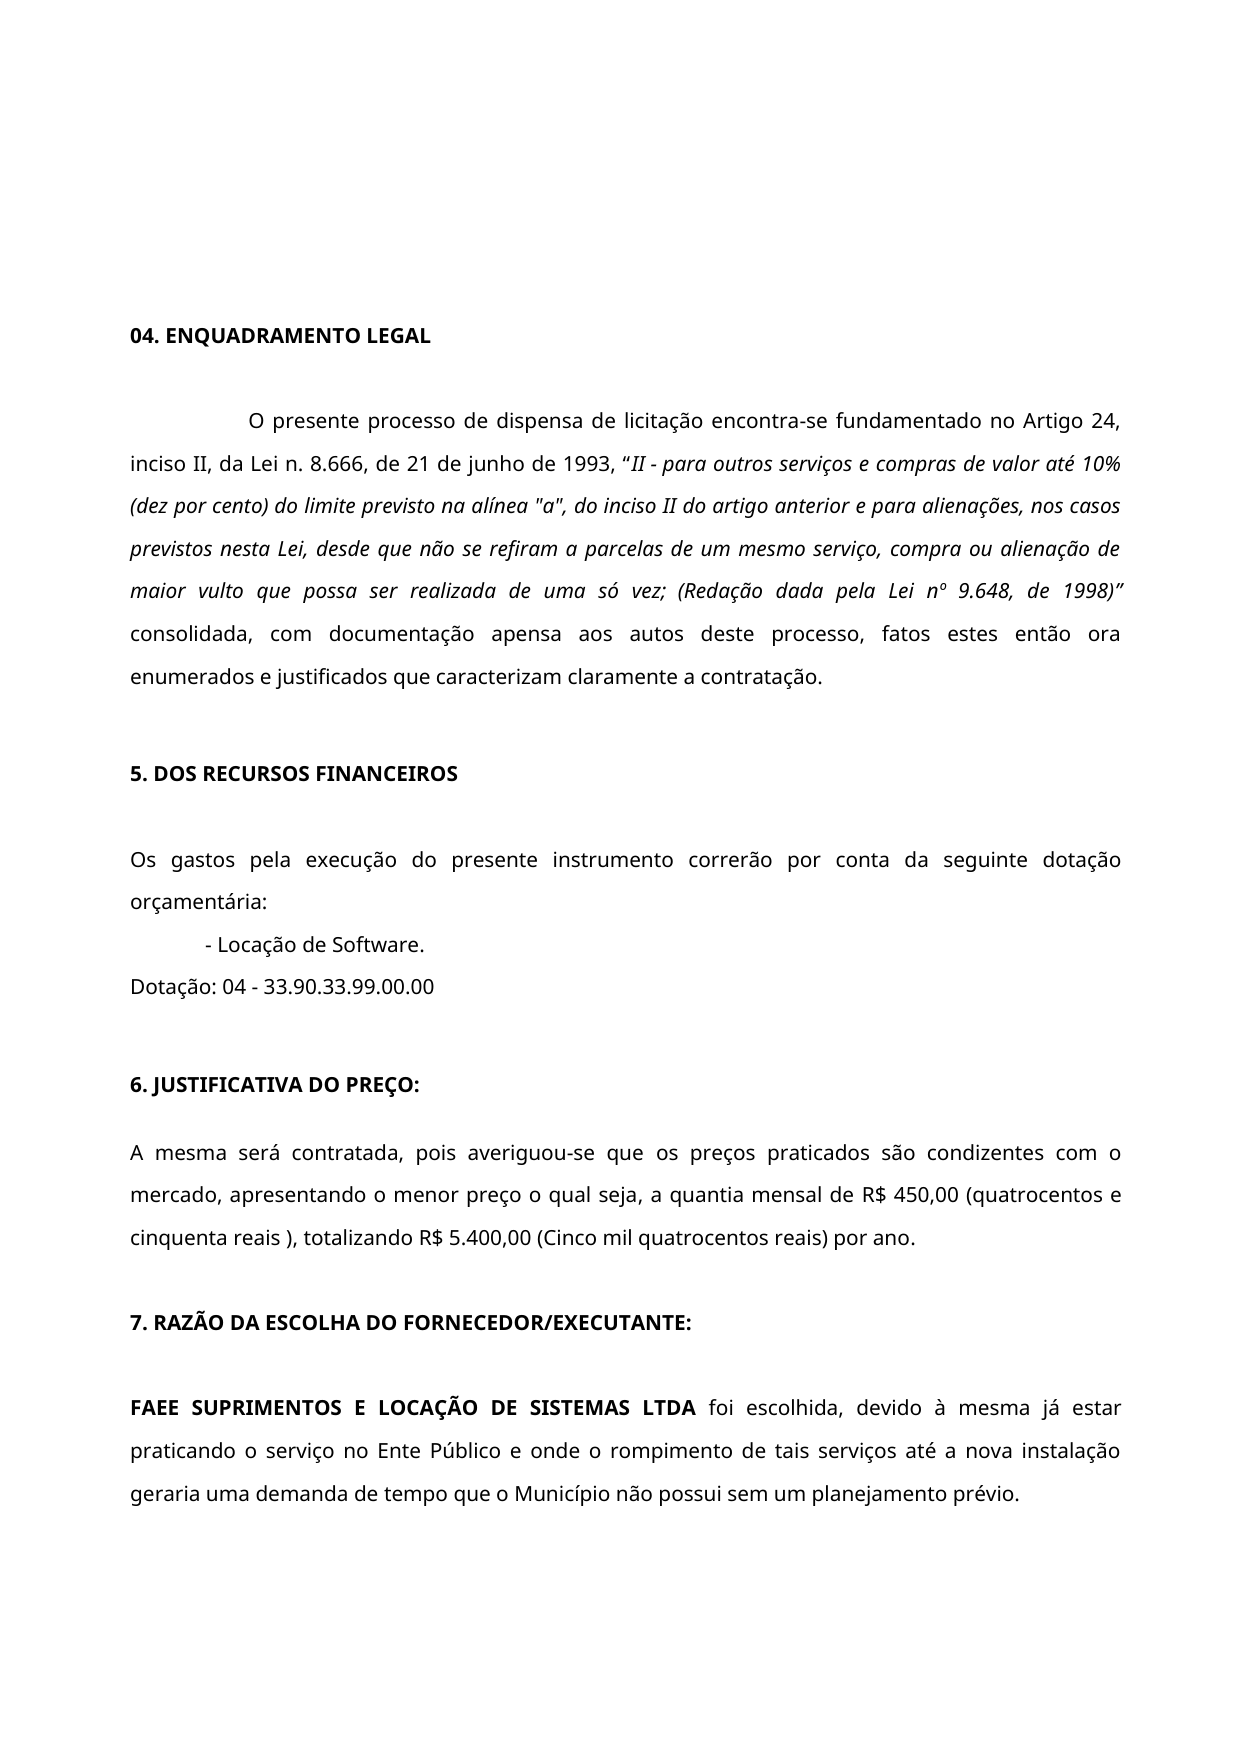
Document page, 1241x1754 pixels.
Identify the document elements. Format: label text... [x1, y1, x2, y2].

text - Locação de Software. [205, 930, 1122, 958]
text O presente processo de dispensa de licitação encontra-se fundamentado no Artigo 24, inciso II, da Lei n. 8.666, de 21 de junho de 1993, “II - para outros serviços e compras de valor até 10% (dez por cento) do limite previsto na alínea "a", do inciso II do artigo anterior e para alienações, nos casos previstos nesta Lei, desde que não se refiram a parcelas de um mesmo serviço, compra ou alienação de maior vulto que possa ser realizada de uma só vez; (Redação dada pela Lei nº 9.648, de 1998)” consolidada, com documentação apensa aos autos deste processo, fatos estes então ora enumerados e justificados que caracterizam claramente a contratação. [130, 406, 1122, 690]
text FAEE SUPRIMENTOS E LOCAÇÃO DE SISTEMAS LTDA foi escolhida, devido à mesma já estar praticando o serviço no Ente Público e onde o rompimento de tais serviços até a nova instalação geraria uma demanda de tempo que o Município não possui sem um planejamento prévio. [130, 1393, 1122, 1507]
text 6. JUSTIFICATIVA DO PREÇO: [130, 1070, 1122, 1099]
text 04. ENQUADRAMENTO LEGAL [130, 321, 1122, 349]
text Os gastos pela execução do presente instrumento correrão por conta da seguinte dotação orçamentária: [130, 845, 1122, 916]
text 5. DOS RECURSOS FINANCEIROS [130, 759, 1122, 788]
text Dotação: 04 - 33.90.33.99.00.00 [130, 972, 1122, 1001]
text A mesma será contratada, pois averiguou-se que os preços praticados são condizentes com o mercado, apresentando o menor preço o qual seja, a quantia mensal de R$ 450,00 (quatrocentos e cinquenta reais ), totalizando R$ 5.400,00 (Cinco mil quatrocentos reais) por ano. [130, 1138, 1122, 1251]
text 7. RAZÃO DA ESCOLHA DO FORNECEDOR/EXECUTANTE: [130, 1308, 1122, 1337]
